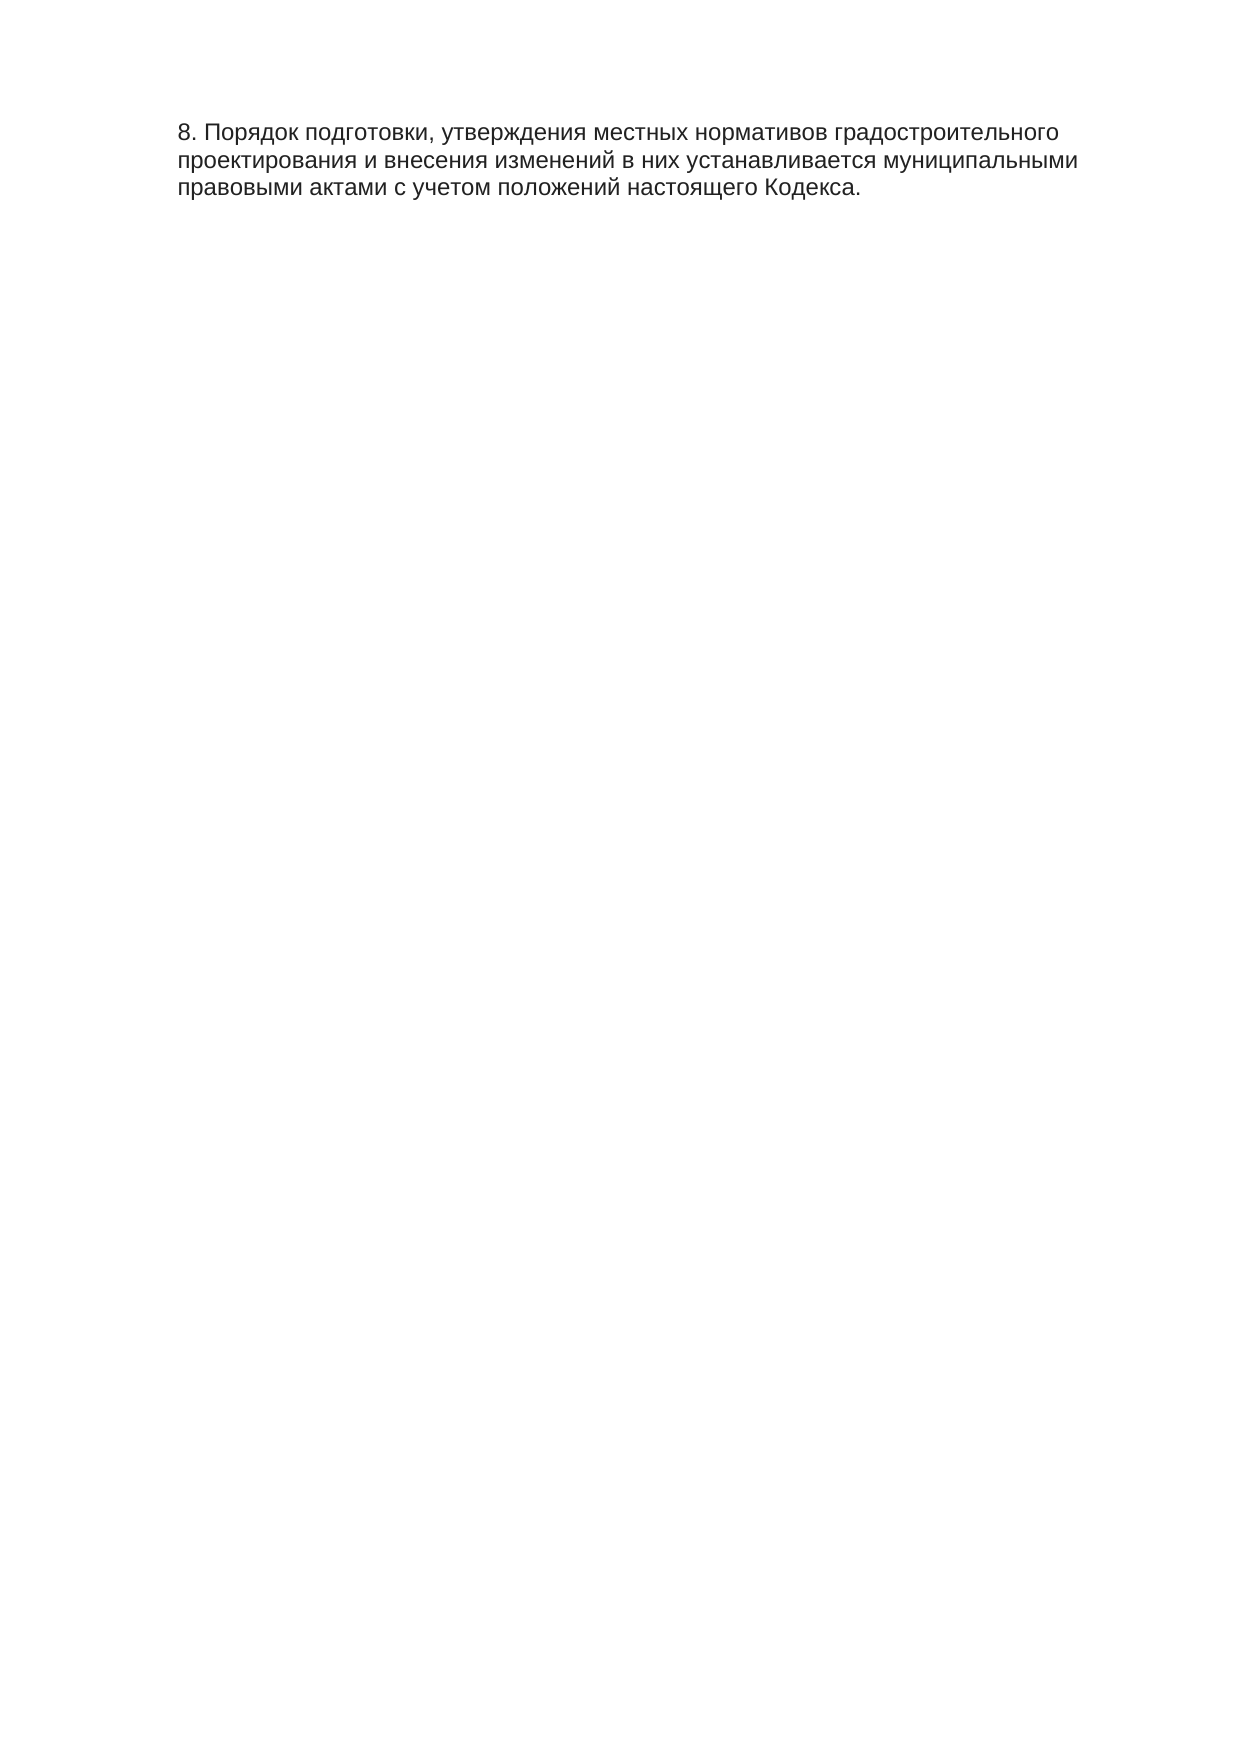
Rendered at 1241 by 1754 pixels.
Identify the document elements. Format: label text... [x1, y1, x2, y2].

text 8. Порядок подготовки, утверждения местных нормативов градостроительного проектирования и внесения изменений в них устанавливается муниципальными правовыми актами с учетом положений настоящего Кодекса. [177, 118, 1152, 201]
